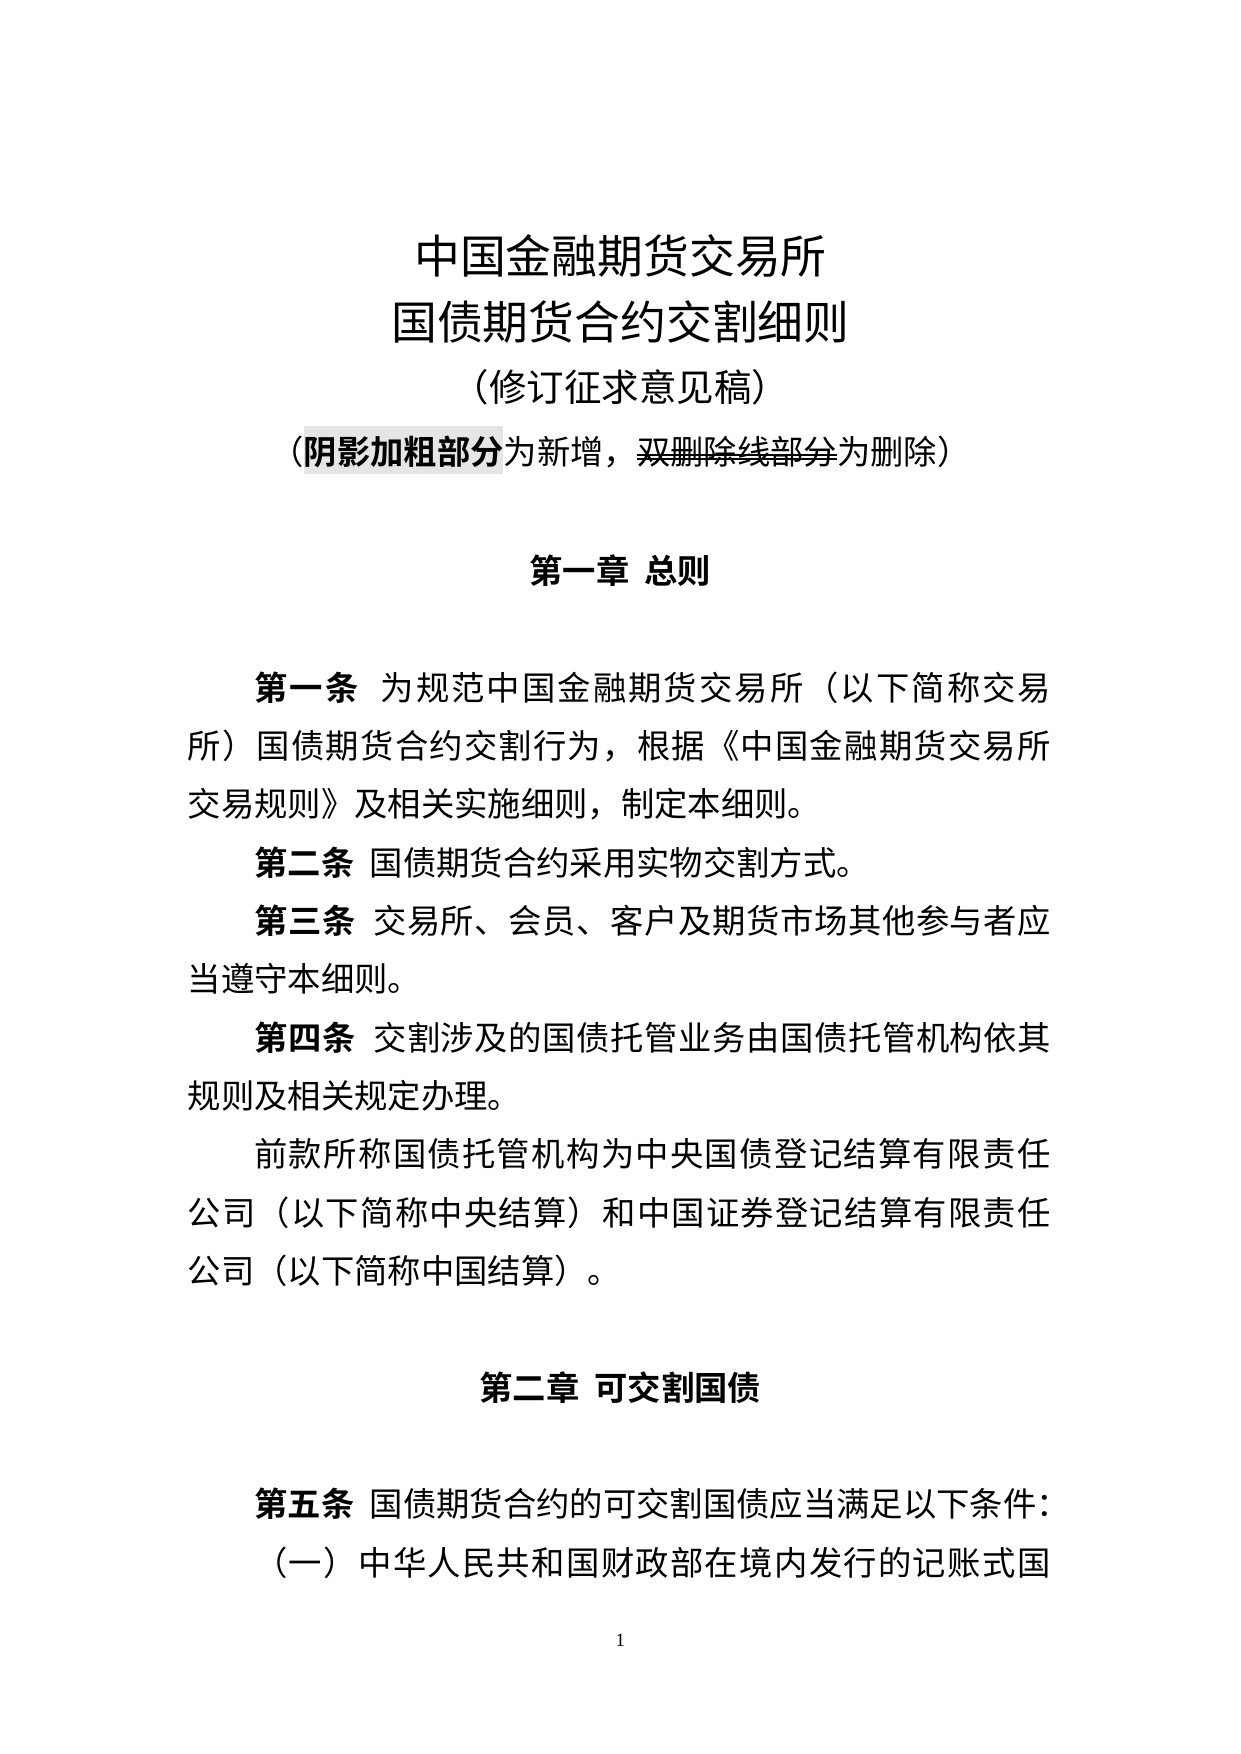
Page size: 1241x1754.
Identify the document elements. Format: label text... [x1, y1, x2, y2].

text 中国金融期货交易所 [187, 220, 1053, 287]
text 第四条 交割涉及的国债托管业务由国债托管机构依其规则及相关规定办理。 [187, 1001, 1053, 1118]
text 第五条 国债期货合约的可交割国债应当满足以下条件： [187, 1468, 1053, 1526]
text 第三条 交易所、会员、客户及期货市场其他参与者应当遵守本细则。 [187, 885, 1053, 1001]
text （修订征求意见稿） [187, 353, 1053, 418]
text 国债期货合约交割细则 [187, 287, 1053, 353]
text （阴影加粗部分为新增，双删除线部分为删除） [187, 418, 1053, 476]
text 第二章 可交割国债 [187, 1351, 1053, 1410]
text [187, 1526, 1053, 1585]
text 第一章 总则 [187, 535, 1053, 593]
text 前款所称国债托管机构为中央国债登记结算有限责任公司（以下简称中央结算）和中国证券登记结算有限责任公司（以下简称中国结算）。 [187, 1118, 1053, 1293]
text 第一条 为规范中国金融期货交易所（以下简称交易所）国债期货合约交割行为，根据《中国金融期货交易所交易规则》及相关实施细则，制定本细则。 [187, 651, 1053, 826]
text 第二条 国债期货合约采用实物交割方式。 [187, 826, 1053, 885]
